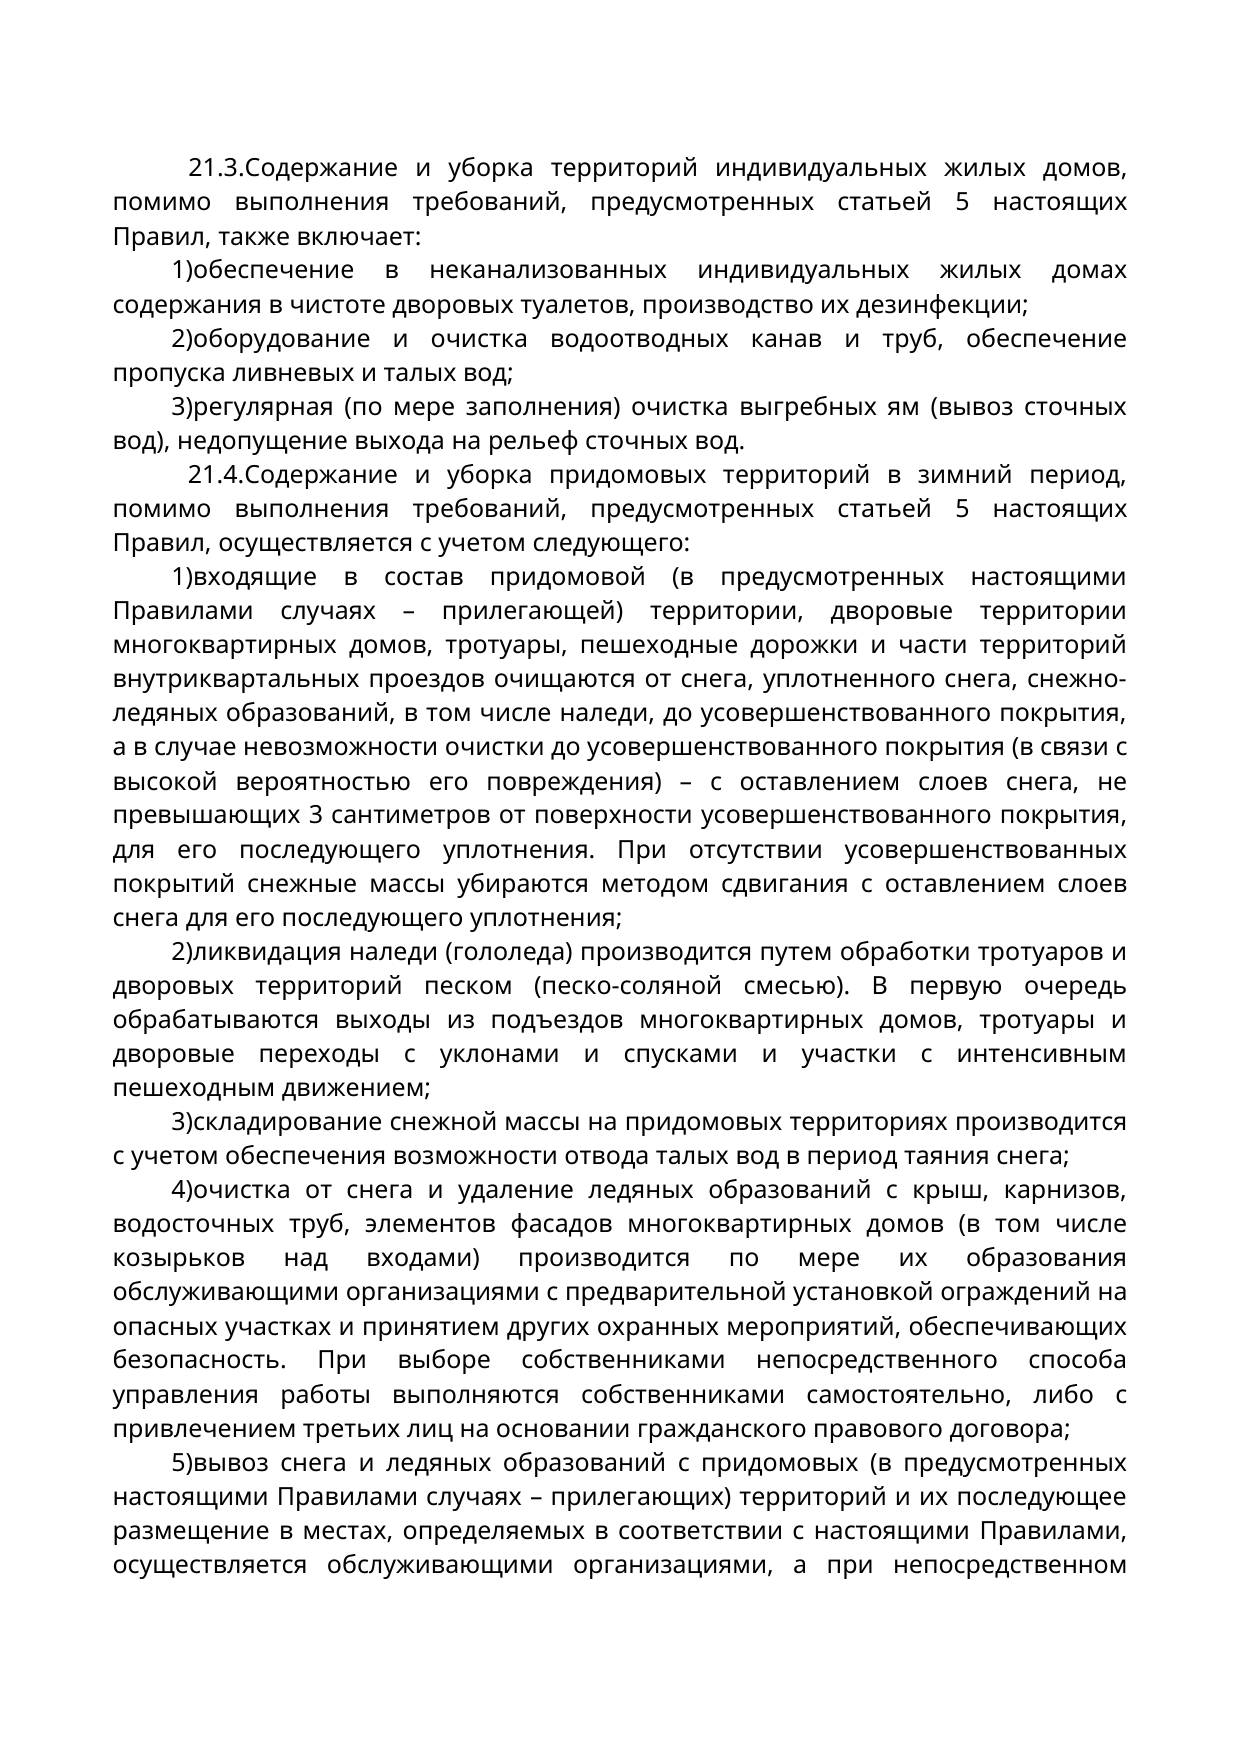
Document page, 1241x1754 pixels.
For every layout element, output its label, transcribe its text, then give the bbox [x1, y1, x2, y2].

text 21.3.Содержание и уборка территорий индивидуальных жилых домов, помимо выполнения требований, предусмотренных статьей 5 настоящих Правил, также включает: [112, 150, 1128, 252]
text 3)складирование снежной массы на придомовых территориях производится с учетом обеспечения возможности отвода талых вод в период таяния снега; [112, 1104, 1128, 1172]
text 2)оборудование и очистка водоотводных канав и труб, обеспечение пропуска ливневых и талых вод; [112, 320, 1128, 388]
text 3)регулярная (по мере заполнения) очистка выгребных ям (вывоз сточных вод), недопущение выхода на рельеф сточных вод. [112, 388, 1128, 457]
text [112, 1444, 1128, 1581]
text 1)обеспечение в неканализованных индивидуальных жилых домах содержания в чистоте дворовых туалетов, производство их дезинфекции; [112, 252, 1128, 320]
text 1)входящие в состав придомовой (в предусмотренных настоящими Правилами случаях – прилегающей) территории, дворовые территории многоквартирных домов, тротуары, пешеходные дорожки и части территорий внутриквартальных проездов очищаются от снега, уплотненного снега, снежно-ледяных образований, в том числе наледи, до усовершенствованного покрытия, а в случае невозможности очистки до усовершенствованного покрытия (в связи с высокой вероятностью его повреждения) – с оставлением слоев снега, не превышающих 3 сантиметров от поверхности усовершенствованного покрытия, для его последующего уплотнения. При отсутствии усовершенствованных покрытий снежные массы убираются методом сдвигания с оставлением слоев снега для его последующего уплотнения; [112, 559, 1128, 933]
text 21.4.Содержание и уборка придомовых территорий в зимний период, помимо выполнения требований, предусмотренных статьей 5 настоящих Правил, осуществляется с учетом следующего: [112, 457, 1128, 559]
text 4)очистка от снега и удаление ледяных образований с крыш, карнизов, водосточных труб, элементов фасадов многоквартирных домов (в том числе козырьков над входами) производится по мере их образования обслуживающими организациями с предварительной установкой ограждений на опасных участках и принятием других охранных мероприятий, обеспечивающих безопасность. При выборе собственниками непосредственного способа управления работы выполняются собственниками самостоятельно, либо с привлечением третьих лиц на основании гражданского правового договора; [112, 1172, 1128, 1444]
text 2)ликвидация наледи (гололеда) производится путем обработки тротуаров и дворовых территорий песком (песко-соляной смесью). В первую очередь обрабатываются выходы из подъездов многоквартирных домов, тротуары и дворовые переходы с уклонами и спусками и участки с интенсивным пешеходным движением; [112, 933, 1128, 1104]
